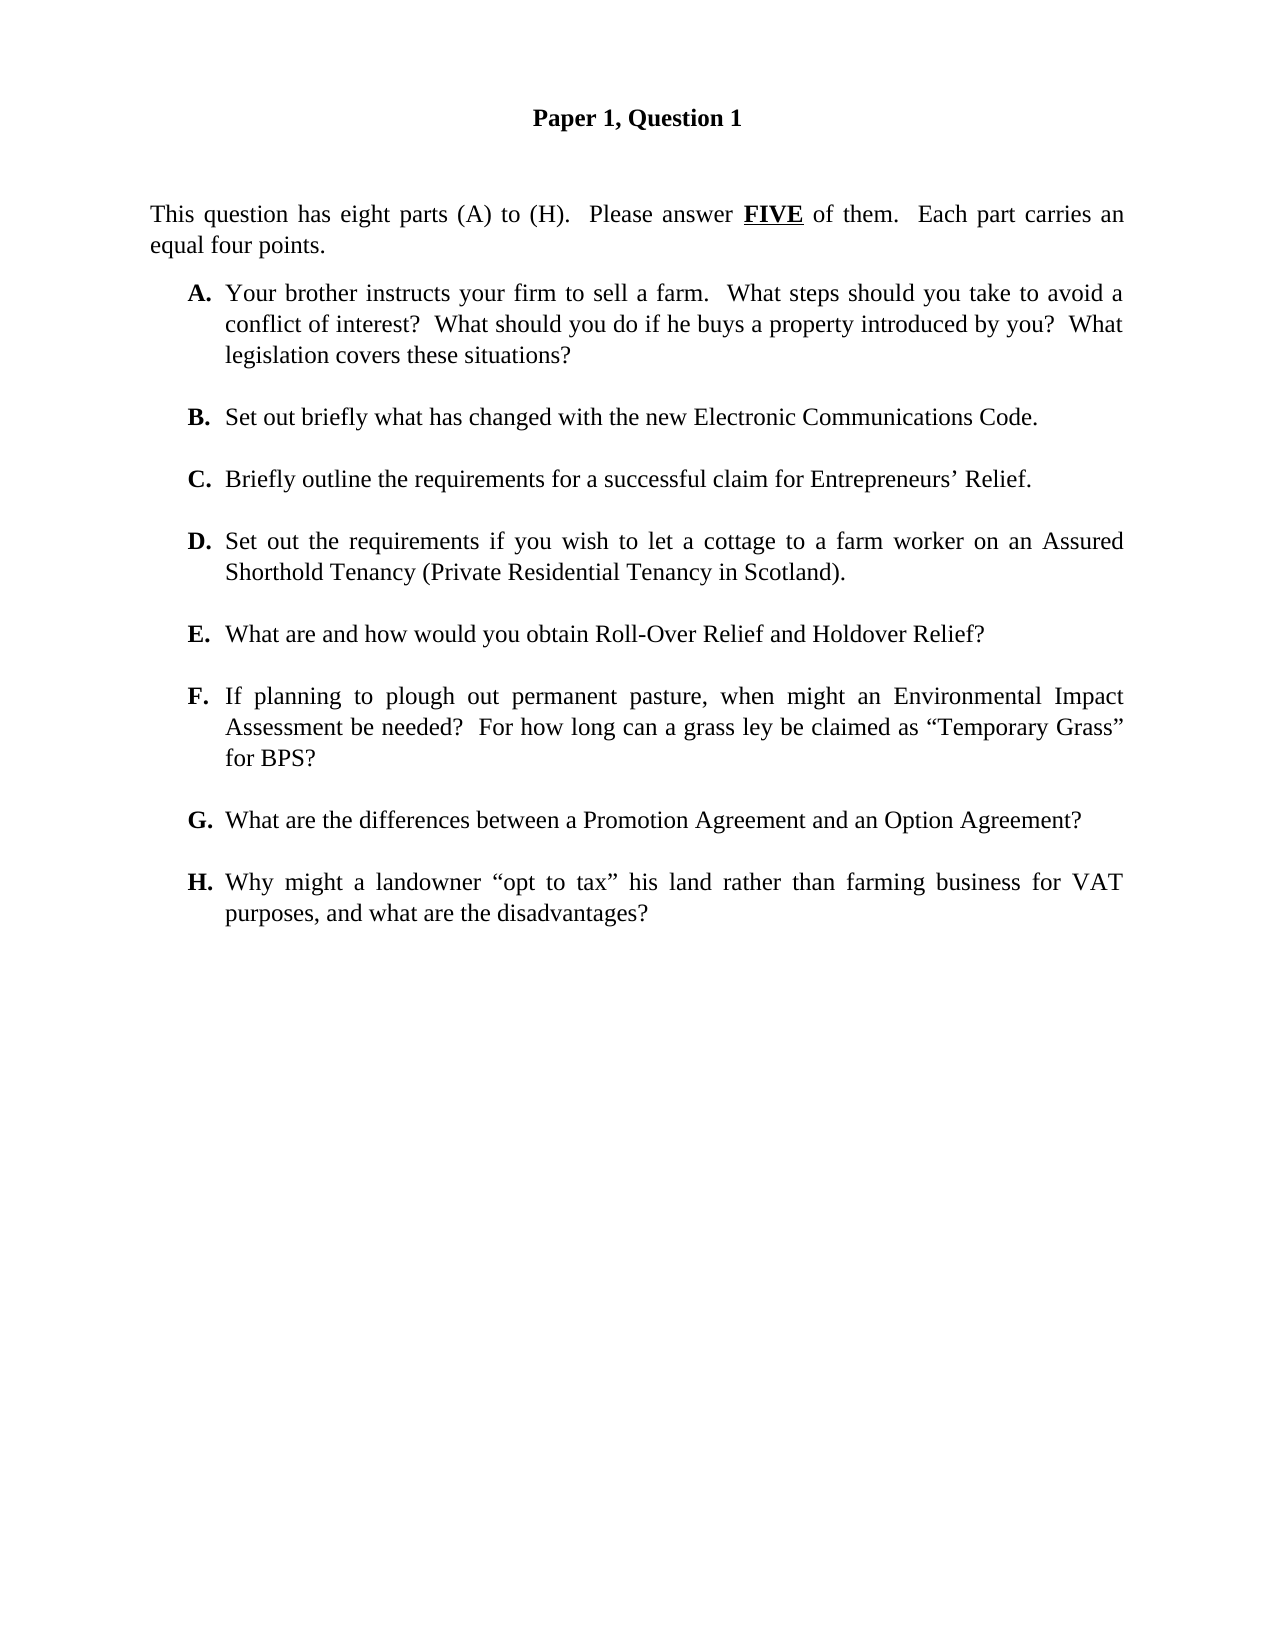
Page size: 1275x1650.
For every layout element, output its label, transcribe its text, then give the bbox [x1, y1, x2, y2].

list If planning to plough out permanent pasture, when might an Environmental Impact Assessment be needed? For how long can a grass ley be claimed as “Temporary Grass” for BPS? [187, 681, 1125, 772]
list What are the differences between a Promotion Agreement and an Option Agreement? [187, 805, 1125, 834]
list Your brother instructs your firm to sell a farm. What steps should you take to avoid a conflict of interest? What should you do if he buys a property introduced by you? What legislation covers these situations? [187, 278, 1125, 368]
list Briefly outline the requirements for a successful claim for Entrepreneurs’ Relief. [187, 464, 1125, 493]
list Set out the requirements if you wish to let a cottage to a farm worker on an Assured Shorthold Tenancy (Private Residential Tenancy in Scotland). [187, 526, 1125, 586]
list Why might a landowner “opt to tax” his land rather than farming business for VAT purposes, and what are the disadvantages? [187, 867, 1125, 927]
list Set out briefly what has changed with the new Electronic Communications Code. [187, 402, 1125, 431]
text Paper 1, Question 1 [150, 103, 1125, 132]
list What are and how would you obtain Roll-Over Relief and Holdover Relief? [187, 619, 1125, 648]
text This question has eight parts (A) to (H). Please answer FIVE of them. Each part carries an equal four points. [150, 199, 1125, 259]
